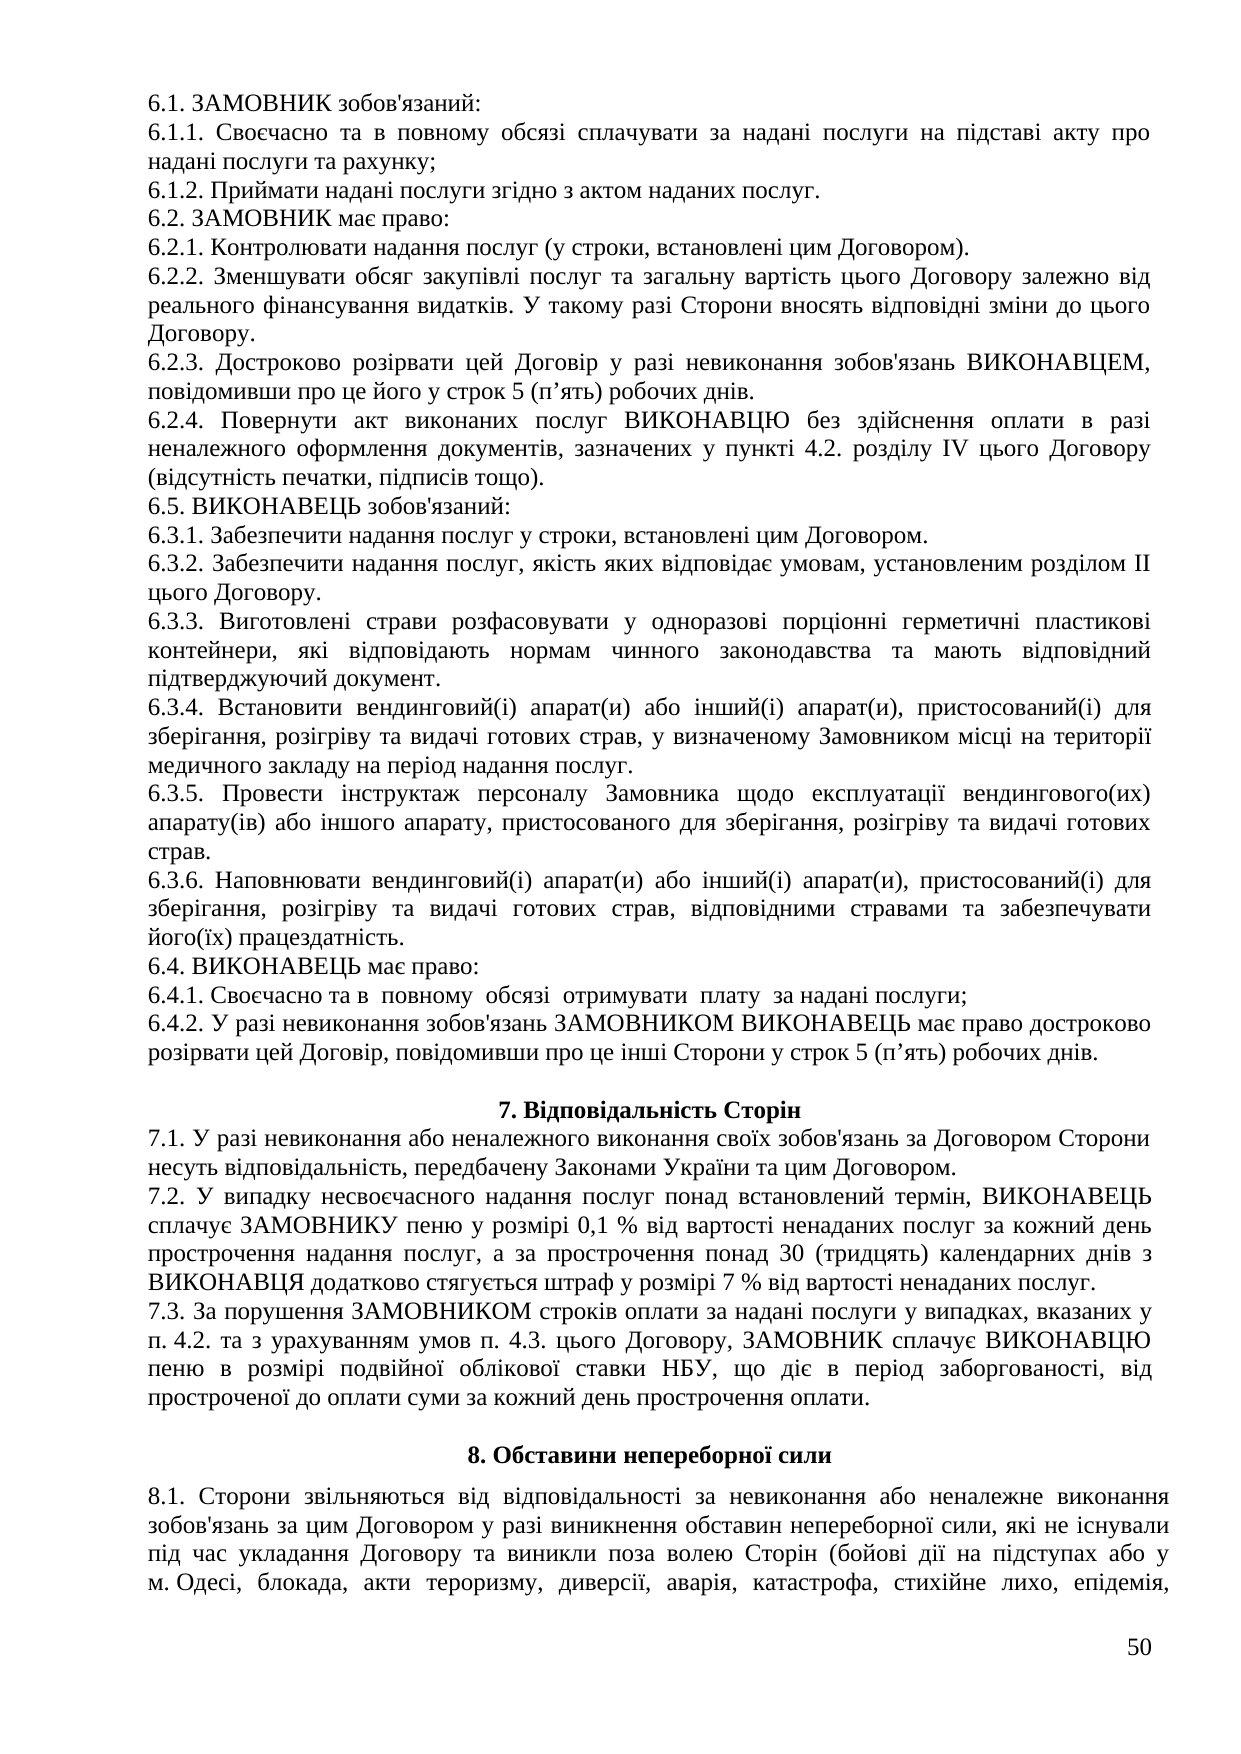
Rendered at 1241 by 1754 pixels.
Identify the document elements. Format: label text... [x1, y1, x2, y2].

text 6.5. ВИКОНАВЕЦЬ зобов'язаний: [148, 491, 1152, 520]
text 6.4.2. У разі невиконання зобов'язань ЗАМОВНИКОМ ВИКОНАВЕЦЬ має право достроково розірвати цей Договір, повідомивши про це інші Сторони у строк 5 (п’ять) робочих днів. [148, 1008, 1152, 1066]
text 6.2. ЗАМОВНИК має право: [148, 203, 1152, 232]
text 7. Відповідальність Сторін [148, 1095, 1152, 1123]
text 7.3. За порушення ЗАМОВНИКОМ строків оплати за надані послуги у випадках, вказаних у п. 4.2. та з урахуванням умов п. 4.3. цього Договору, ЗАМОВНИК сплачує ВИКОНАВЦЮ пеню в розмірі подвійної облікової ставки НБУ, що діє в період заборгованості, від простроченої до оплати суми за кожний день прострочення оплати. [148, 1296, 1153, 1411]
text 6.3.2. Забезпечити надання послуг, якість яких відповідає умовам, установленим розділом II цього Договору. [148, 548, 1152, 606]
text 6.4. ВИКОНАВЕЦЬ має право: [148, 951, 1152, 980]
text 6.2.4. Повернути акт виконаних послуг ВИКОНАВЦЮ без здійснення оплати в разі неналежного оформлення документів, зазначених у пункті 4.2. розділу IV цього Договору (відсутність печатки, підписів тощо). [148, 405, 1152, 491]
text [148, 1481, 1171, 1596]
text 6.3.3. Виготовлені страви розфасовувати у одноразові порціонні герметичні пластикові контейнери, які відповідають нормам чинного законодавства та мають відповідний підтверджуючий документ. [148, 606, 1152, 692]
text 6.1. ЗАМОВНИК зобов'язаний: [148, 88, 1137, 117]
text 6.3.1. Забезпечити надання послуг у строки, встановлені цим Договором. [148, 520, 1152, 548]
text 6.1.2. Приймати надані послуги згідно з актом наданих послуг. [148, 175, 1152, 203]
text 6.2.2. Зменшувати обсяг закупівлі послуг та загальну вартість цього Договору залежно від реального фінансування видатків. У такому разі Сторони вносять відповідні зміни до цього Договору. [148, 261, 1152, 347]
text 6.2.1. Контролювати надання послуг (у строки, встановлені цим Договором). [148, 232, 1152, 261]
text 7.2. У випадку несвоєчасного надання послуг понад встановлений термін, ВИКОНАВЕЦЬ сплачує ЗАМОВНИКУ пеню у розмірі 0,1 % від вартості ненаданих послуг за кожний день прострочення надання послуг, а за прострочення понад 30 (тридцять) календарних днів з ВИКОНАВЦЯ додатково стягується штраф у розмірі 7 % від вартості ненаданих послуг. [148, 1181, 1153, 1296]
text 6.3.6. Наповнювати вендинговий(і) апарат(и) або інший(і) апарат(и), пристосований(і) для зберігання, розігріву та видачі готових страв, відповідними стравами та забезпечувати його(їх) працездатність. [148, 865, 1152, 951]
text 6.1.1. Своєчасно та в повному обсязі сплачувати за надані послуги на підставі акту про надані послуги та рахунку; [148, 117, 1152, 175]
text 6.4.1. Своєчасно та в повному обсязі отримувати плату за надані послуги; [148, 980, 1152, 1008]
text 6.2.3. Достроково розірвати цей Договір у разі невиконання зобов'язань ВИКОНАВЦЕМ, повідомивши про це його у строк 5 (п’ять) робочих днів. [148, 347, 1152, 405]
text 8. Обставини непереборної сили [148, 1440, 1152, 1468]
text 6.3.4. Встановити вендинговий(і) апарат(и) або інший(і) апарат(и), пристосований(і) для зберігання, розігріву та видачі готових страв, у визначеному Замовником місці на території медичного закладу на період надання послуг. [148, 692, 1152, 778]
text 6.3.5. Провести інструктаж персоналу Замовника щодо експлуатації вендингового(их) апарату(ів) або іншого апарату, пристосованого для зберігання, розігріву та видачі готових страв. [148, 807, 1152, 865]
text 7.1. У разі невиконання або неналежного виконання своїх зобов'язань за Договором Сторони несуть відповідальність, передбачену Законами України та цим Договором. [148, 1123, 1152, 1181]
